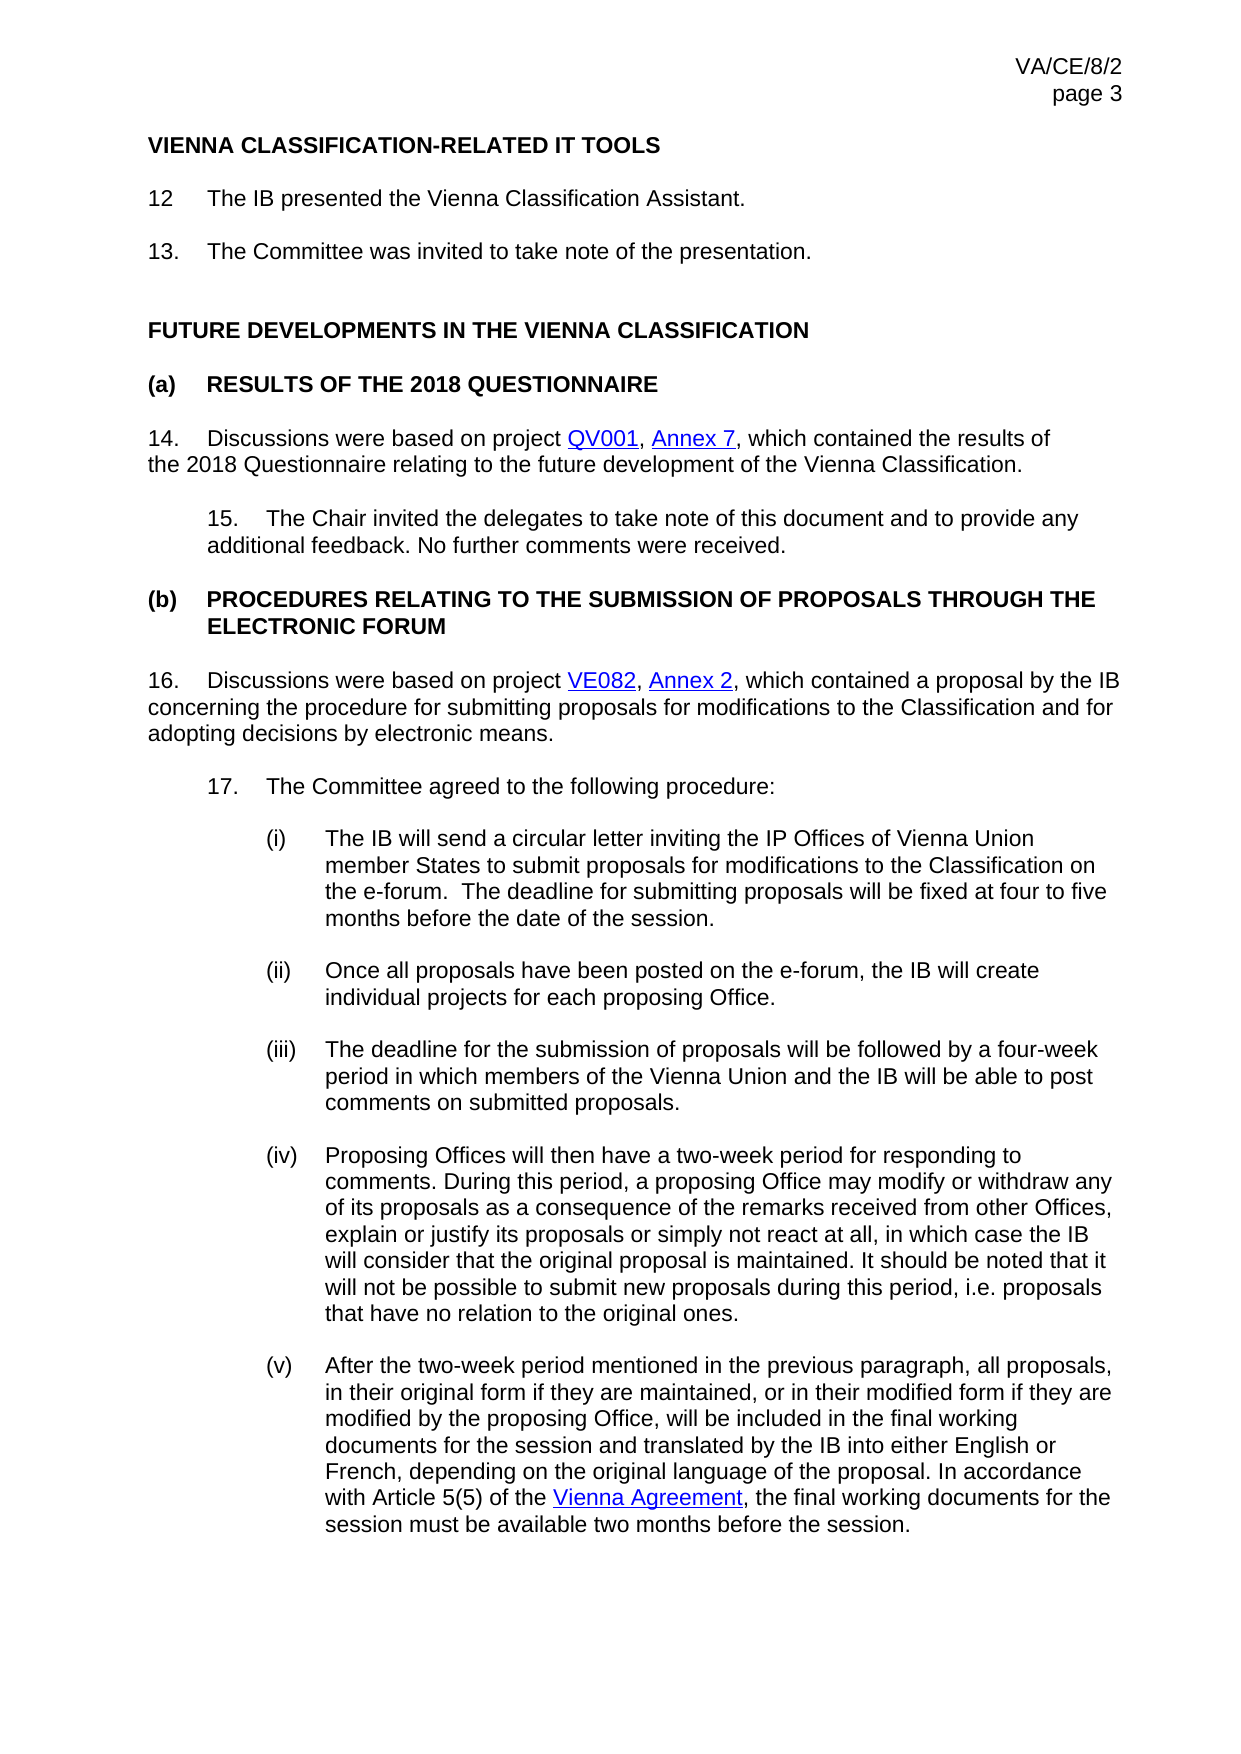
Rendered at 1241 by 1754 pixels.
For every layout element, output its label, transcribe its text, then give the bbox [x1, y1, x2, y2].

text 15. The Chair invited the delegates to take note of this document and to provide any additional feedback. No further comments were received. [207, 505, 1122, 559]
text 14. Discussions were based on project QV001, Annex 7, which contained the results of the 2018 Questionnaire relating to the future development of the Vienna Classification. [148, 425, 1122, 478]
list RESULTS OF THE 2018 QUESTIONNAIRE [148, 371, 1122, 398]
list After the two-week period mentioned in the previous paragraph, all proposals, in their original form if they are maintained, or in their modified form if they are modified by the proposing Office, will be included in the final working documents for the session and translated by the IB into either English or French, depending on the original language of the proposal. In accordance with Article 5(5) of the Vienna Agreement, the final working documents for the session must be available two months before the session. [266, 1352, 1122, 1563]
text The IB presented the Vienna Classification Assistant. [148, 185, 1122, 211]
list The IB will send a circular letter inviting the IP Offices of Vienna Union member States to submit proposals for modifications to the Classification on the e-forum. The deadline for submitting proposals will be fixed at four to five months before the date of the session. [266, 825, 1122, 957]
text 16. Discussions were based on project VE082, Annex 2, which contained a proposal by the IB concerning the procedure for submitting proposals for modifications to the Classification and for adopting decisions by electronic means. [148, 667, 1122, 746]
list Proposing Offices will then have a two-week period for responding to comments. During this period, a proposing Office may modify or withdraw any of its proposals as a consequence of the remarks received from other Offices, explain or justify its proposals or simply not react at all, in which case the IB will consider that the original proposal is maintained. It should be noted that it will not be possible to submit new proposals during this period, i.e. proposals that have no relation to the original ones. [266, 1142, 1122, 1352]
text 13. The Committee was invited to take note of the presentation. [148, 238, 1122, 264]
list Once all proposals have been posted on the e-forum, the IB will create individual projects for each proposing Office. [266, 957, 1122, 1036]
list The deadline for the submission of proposals will be followed by a four-week period in which members of the Vienna Union and the IB will be able to post comments on submitted proposals. [266, 1036, 1122, 1142]
list PROCEDURES RELATING TO THE SUBMISSION OF PROPOSALS THROUGH THE ELECTRONIC FORUM [148, 586, 1122, 640]
text FUTURE DEVELOPMENTS IN THE VIENNA CLASSIFICATION [148, 317, 1122, 344]
text VIENNA CLASSIFICATION-RELATED IT TOOLS [148, 132, 1122, 158]
text 17. The Committee agreed to the following procedure: [207, 773, 1122, 799]
